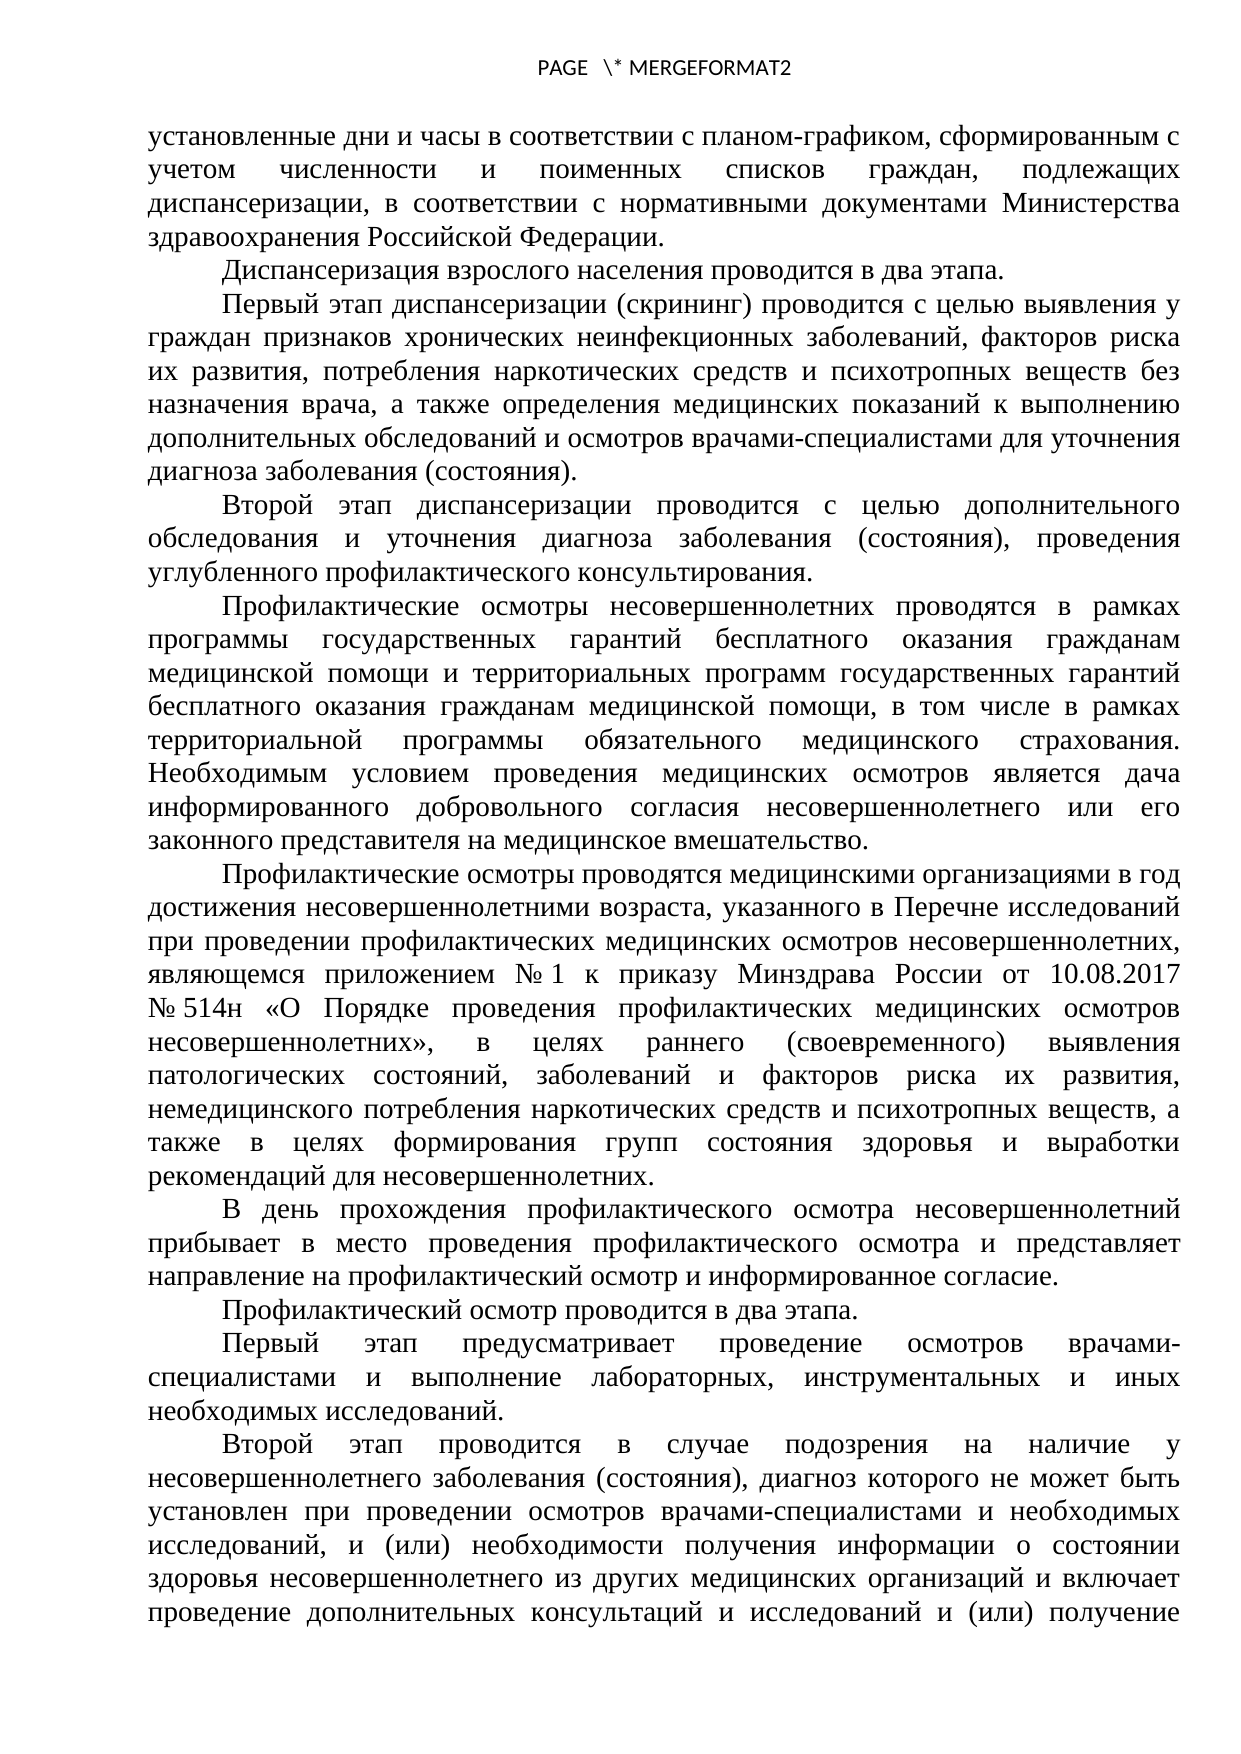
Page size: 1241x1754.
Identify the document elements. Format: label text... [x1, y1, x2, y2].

text Первый этап предусматривает проведение осмотров врачами-специалистами и выполнение лабораторных, инструментальных и иных необходимых исследований. [148, 1326, 1181, 1426]
text Профилактические осмотры несовершеннолетних проводятся в рамках программы государственных гарантий бесплатного оказания гражданам медицинской помощи и территориальных программ государственных гарантий бесплатного оказания гражданам медицинской помощи, в том числе в рамках территориальной программы обязательного медицинского страхования. Необходимым условием проведения медицинских осмотров является дача информированного добровольного согласия несовершеннолетнего или его законного представителя на медицинское вмешательство. [148, 588, 1181, 856]
text Профилактические осмотры проводятся медицинскими организациями в год достижения несовершеннолетними возраста, указанного в Перечне исследований при проведении профилактических медицинских осмотров несовершеннолетних, являющемся приложением № 1 к приказу Минздрава России от 10.08.2017 № 514н «О Порядке проведения профилактических медицинских осмотров несовершеннолетних», в целях раннего (своевременного) выявления патологических состояний, заболеваний и факторов риска их развития, немедицинского потребления наркотических средств и психотропных веществ, а также в целях формирования групп состояния здоровья и выработки рекомендаций для несовершеннолетних. [148, 856, 1181, 1191]
text Профилактический осмотр проводится в два этапа. [148, 1292, 1181, 1326]
text В день прохождения профилактического осмотра несовершеннолетний прибывает в место проведения профилактического осмотра и представляет направление на профилактический осмотр и информированное согласие. [148, 1191, 1181, 1292]
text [148, 1426, 1181, 1627]
text Второй этап диспансеризации проводится с целью дополнительного обследования и уточнения диагноза заболевания (состояния), проведения углубленного профилактического консультирования. [148, 487, 1181, 588]
text Первый этап диспансеризации (скрининг) проводится с целью выявления у граждан признаков хронических неинфекционных заболеваний, факторов риска их развития, потребления наркотических средств и психотропных веществ без назначения врача, а также определения медицинских показаний к выполнению дополнительных обследований и осмотров врачами-специалистами для уточнения диагноза заболевания (состояния). [148, 286, 1181, 487]
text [148, 118, 1181, 252]
text Диспансеризация взрослого населения проводится в два этапа. [148, 252, 1181, 286]
